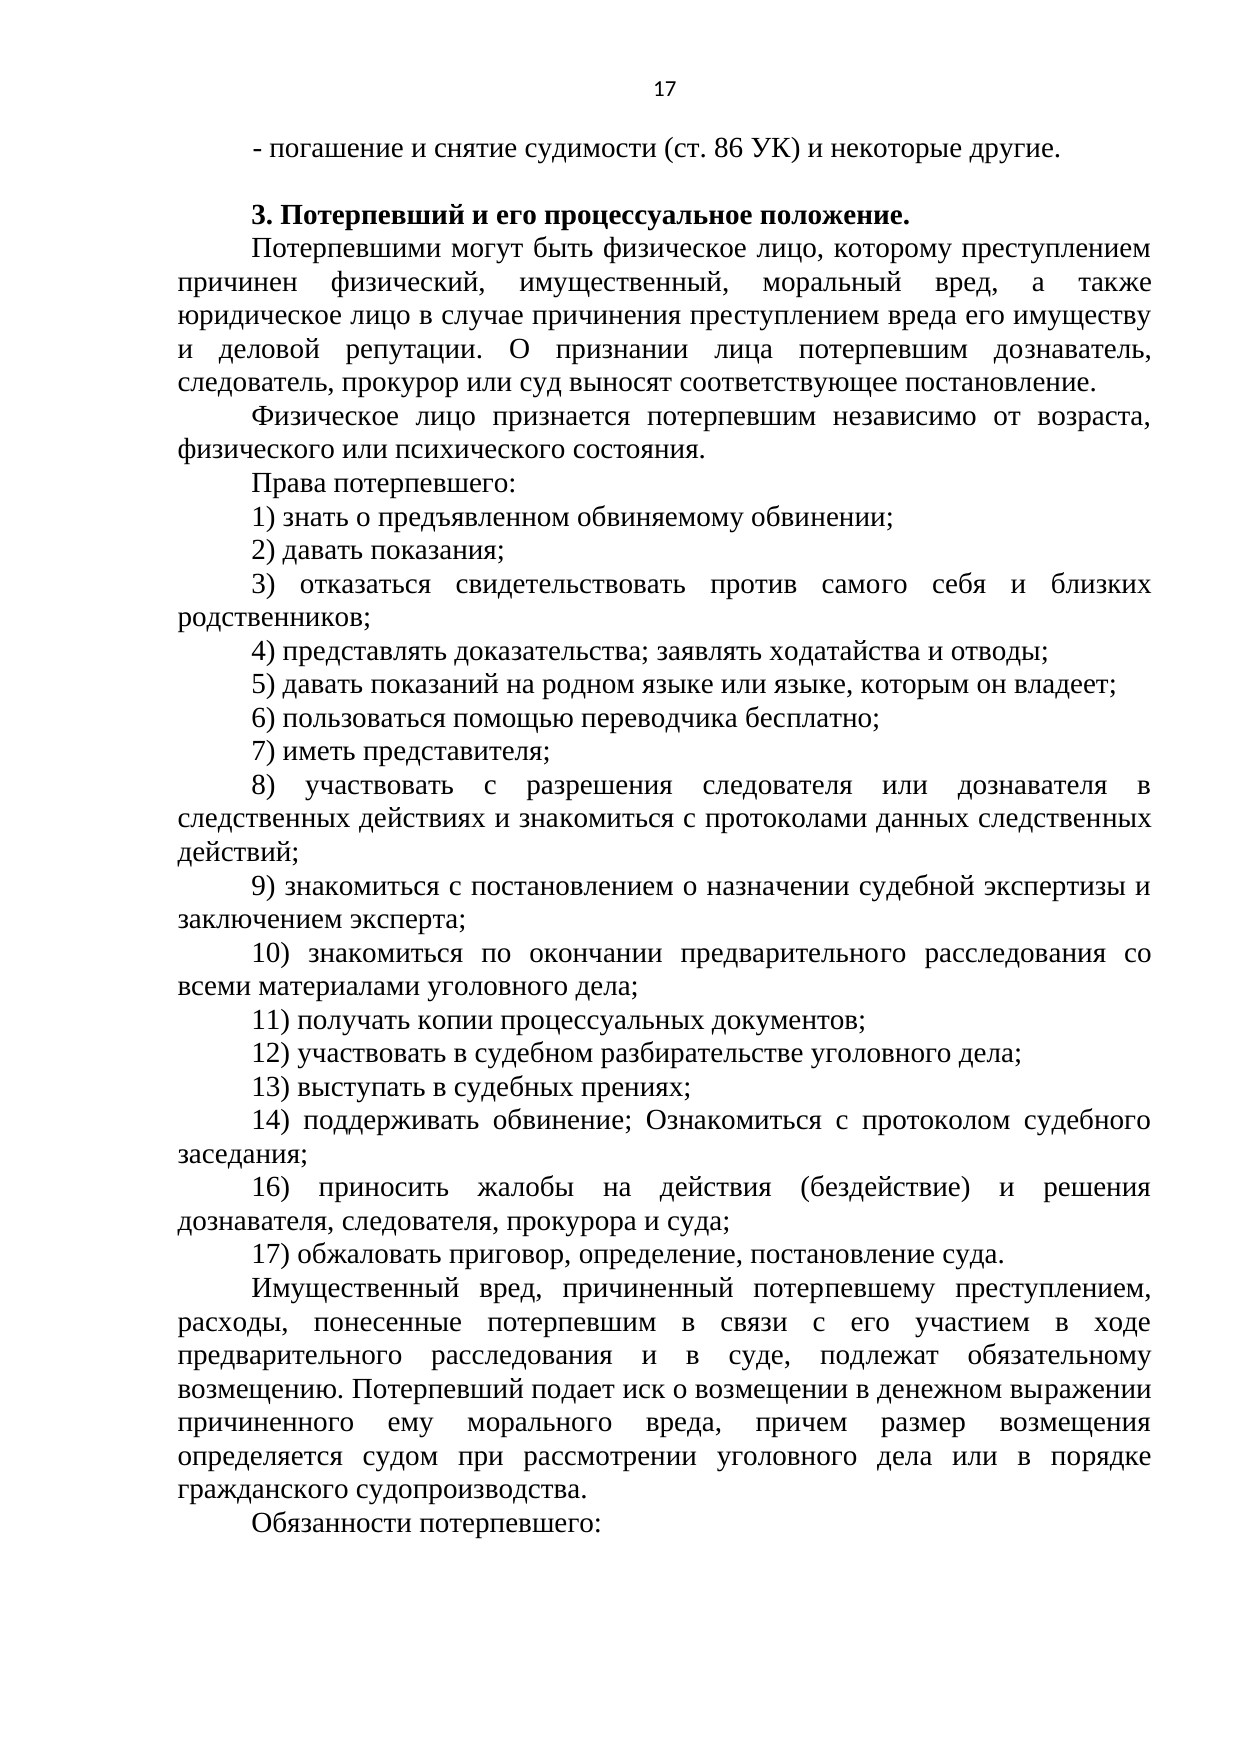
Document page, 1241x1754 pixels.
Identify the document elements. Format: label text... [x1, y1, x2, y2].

text - погашение и снятие судимости (ст. 86 УК) и некоторые другие. [177, 130, 1152, 163]
text Имущественный вред, причиненный потерпевшему преступлением, расходы, понесенные потерпевшим в связи с его участием в ходе предварительного расследования и в суде, подлежат обязательному возмещению. Потерпевший подает иск о возмещении в денежном выражении причиненного ему морального вреда, причем размер возмещения определяется судом при рассмотрении уголовного дела или в порядке гражданского судопроизводства. [177, 1270, 1152, 1505]
text 3) отказаться свидетельствовать против самого себя и близких родственников; [177, 566, 1152, 633]
text Потерпевшими могут быть физическое лицо, которому преступлением причинен физический, имущественный, моральный вред, а также юридическое лицо в случае причинения преступлением вреда его имуществу и деловой репутации. О признании лица потерпевшим дознаватель, следователь, прокурор или суд выносят соответствующее постановление. [177, 230, 1152, 398]
text 2) давать показания; [177, 532, 1152, 566]
text 17) обжаловать приговор, определение, постановление суда. [177, 1237, 1152, 1270]
text 3. Потерпевший и его процессуальное положение. [177, 197, 1152, 230]
text 11) получать копии процессуальных документов; [177, 1002, 1152, 1035]
text 10) знакомиться по окончании предварительного расследования со всеми материалами уголовного дела; [177, 935, 1152, 1002]
text Обязанности потерпевшего: [177, 1505, 1152, 1538]
text 4) представлять доказательства; заявлять ходатайства и отводы; [177, 633, 1152, 666]
text 7) иметь представителя; [177, 733, 1152, 767]
text 13) выступать в судебных прениях; [177, 1069, 1152, 1102]
text Физическое лицо признается потерпевшим независимо от возраста, физического или психического состояния. [177, 398, 1152, 465]
text Права потерпевшего: [177, 465, 1152, 499]
text 5) давать показаний на родном языке или языке, которым он владеет; [177, 666, 1152, 700]
text 16) приносить жалобы на действия (бездействие) и решения дознавателя, следователя, прокурора и суда; [177, 1169, 1152, 1237]
text 14) поддерживать обвинение; Ознакомиться с протоколом судебного заседания; [177, 1102, 1152, 1169]
text 1) знать о предъявленном обвиняемому обвинении; [177, 499, 1152, 532]
text 9) знакомиться с постановлением о назначении судебной экспертизы и заключением эксперта; [177, 868, 1152, 935]
text 8) участвовать с разрешения следователя или дознавателя в следственных действиях и знакомиться с протоколами данных следственных действий; [177, 767, 1152, 868]
text 12) участвовать в судебном разбирательстве уголовного дела; [177, 1035, 1152, 1069]
text 6) пользоваться помощью переводчика бесплатно; [177, 700, 1152, 733]
